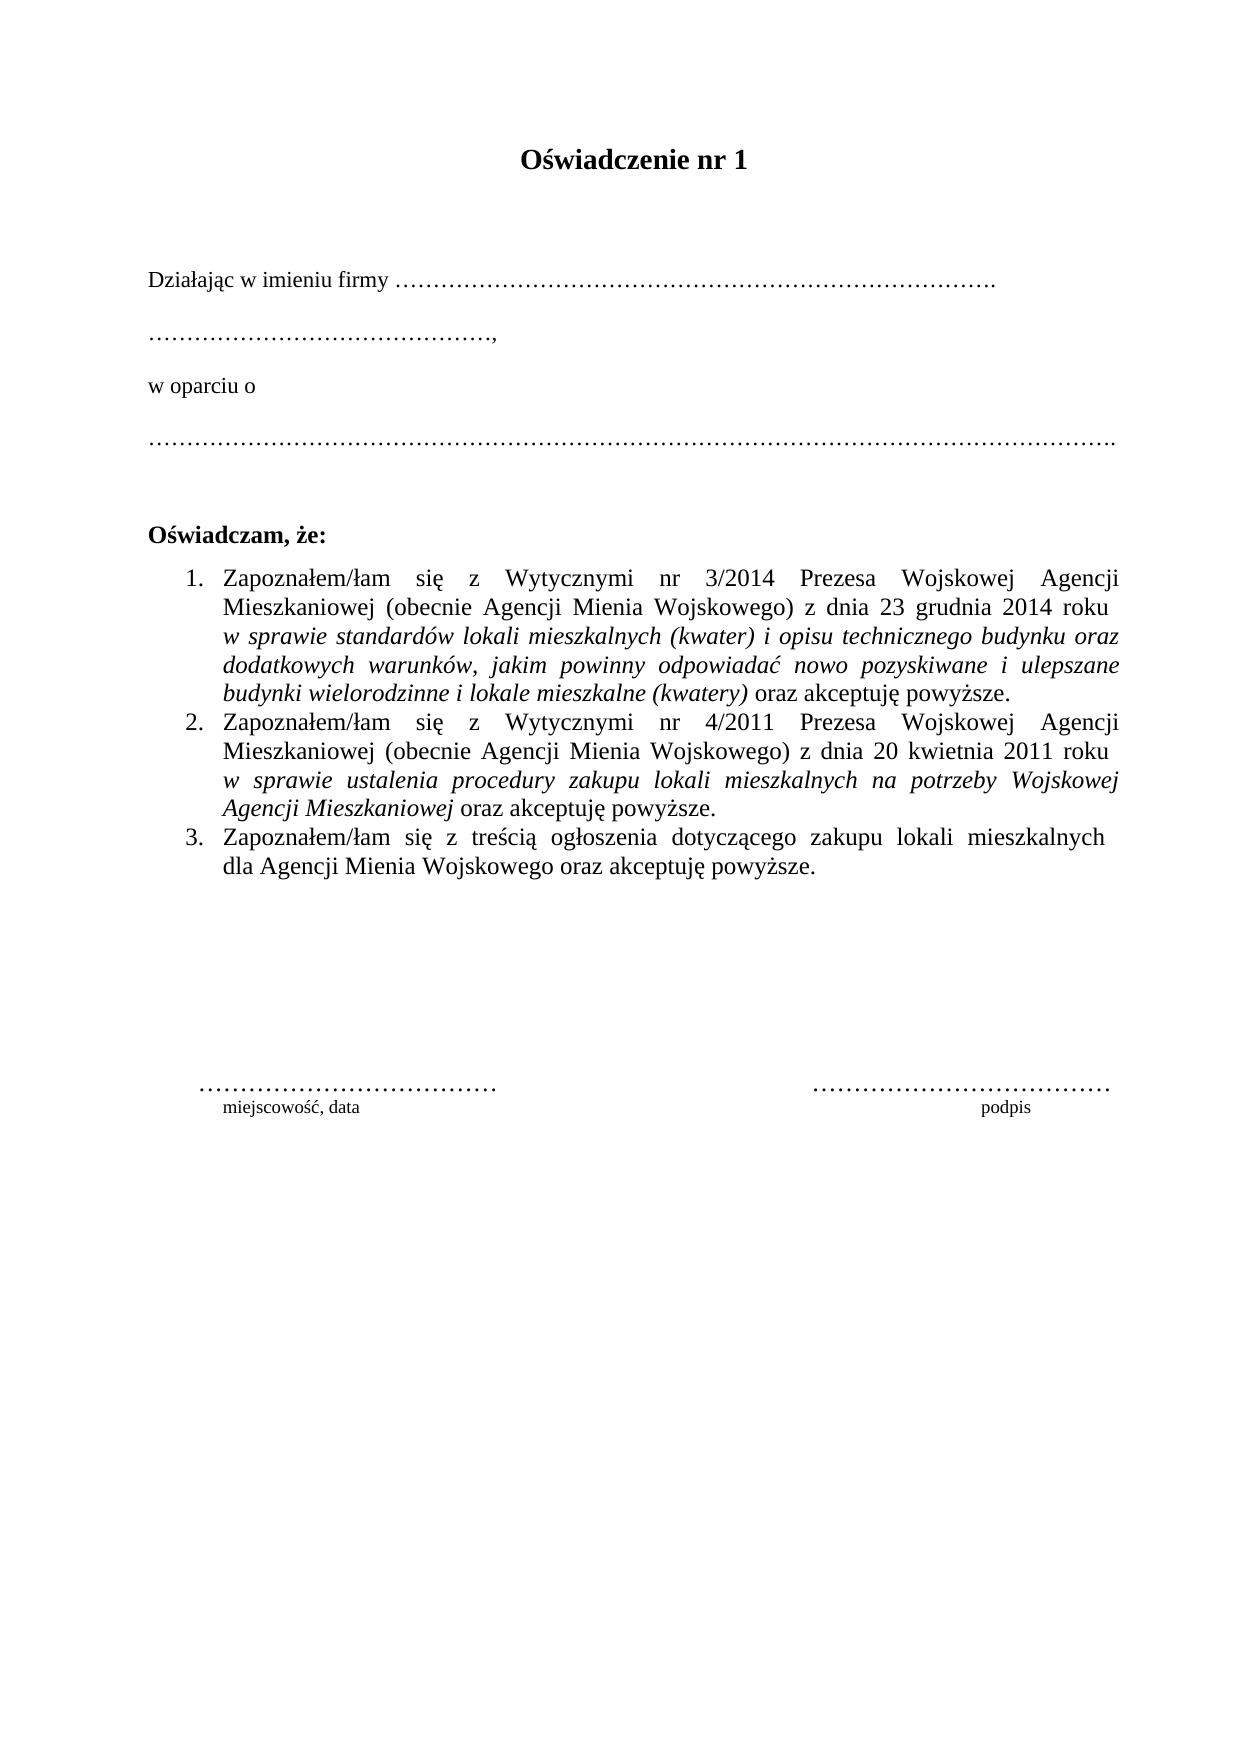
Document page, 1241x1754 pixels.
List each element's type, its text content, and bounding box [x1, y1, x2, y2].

list Zapoznałem/łam się z Wytycznymi nr 3/2014 Prezesa Wojskowej Agencji Mieszkaniowej (obecnie Agencji Mienia Wojskowego) z dnia 23 grudnia 2014 roku w sprawie standardów lokali mieszkalnych (kwater) i opisu technicznego budynku oraz dodatkowych warunków, jakim powinny odpowiadać nowo pozyskiwane i ulepszane budynki wielorodzinne i lokale mieszkalne (kwatery) oraz akceptuję powyższe. [185, 563, 1120, 707]
text miejscowość, data podpis [148, 1096, 1120, 1118]
list Zapoznałem/łam się z treścią ogłoszenia dotyczącego zakupu lokali mieszkalnych dla Agencji Mienia Wojskowego oraz akceptuję powyższe. [185, 822, 1120, 880]
text ……………………………… ……………………………… [148, 1068, 1120, 1096]
text Działając w imieniu firmy …………………………………………………………………….………………………………………, w oparciu o ………………………………………………………………………………………………………………. [148, 266, 1120, 451]
text Oświadczam, że: [148, 520, 1120, 549]
text Oświadczenie nr 1 [148, 142, 1120, 175]
list Zapoznałem/łam się z Wytycznymi nr 4/2011 Prezesa Wojskowej Agencji Mieszkaniowej (obecnie Agencji Mienia Wojskowego) z dnia 20 kwietnia 2011 roku w sprawie ustalenia procedury zakupu lokali mieszkalnych na potrzeby Wojskowej Agencji Mieszkaniowej oraz akceptuję powyższe. [185, 707, 1120, 822]
